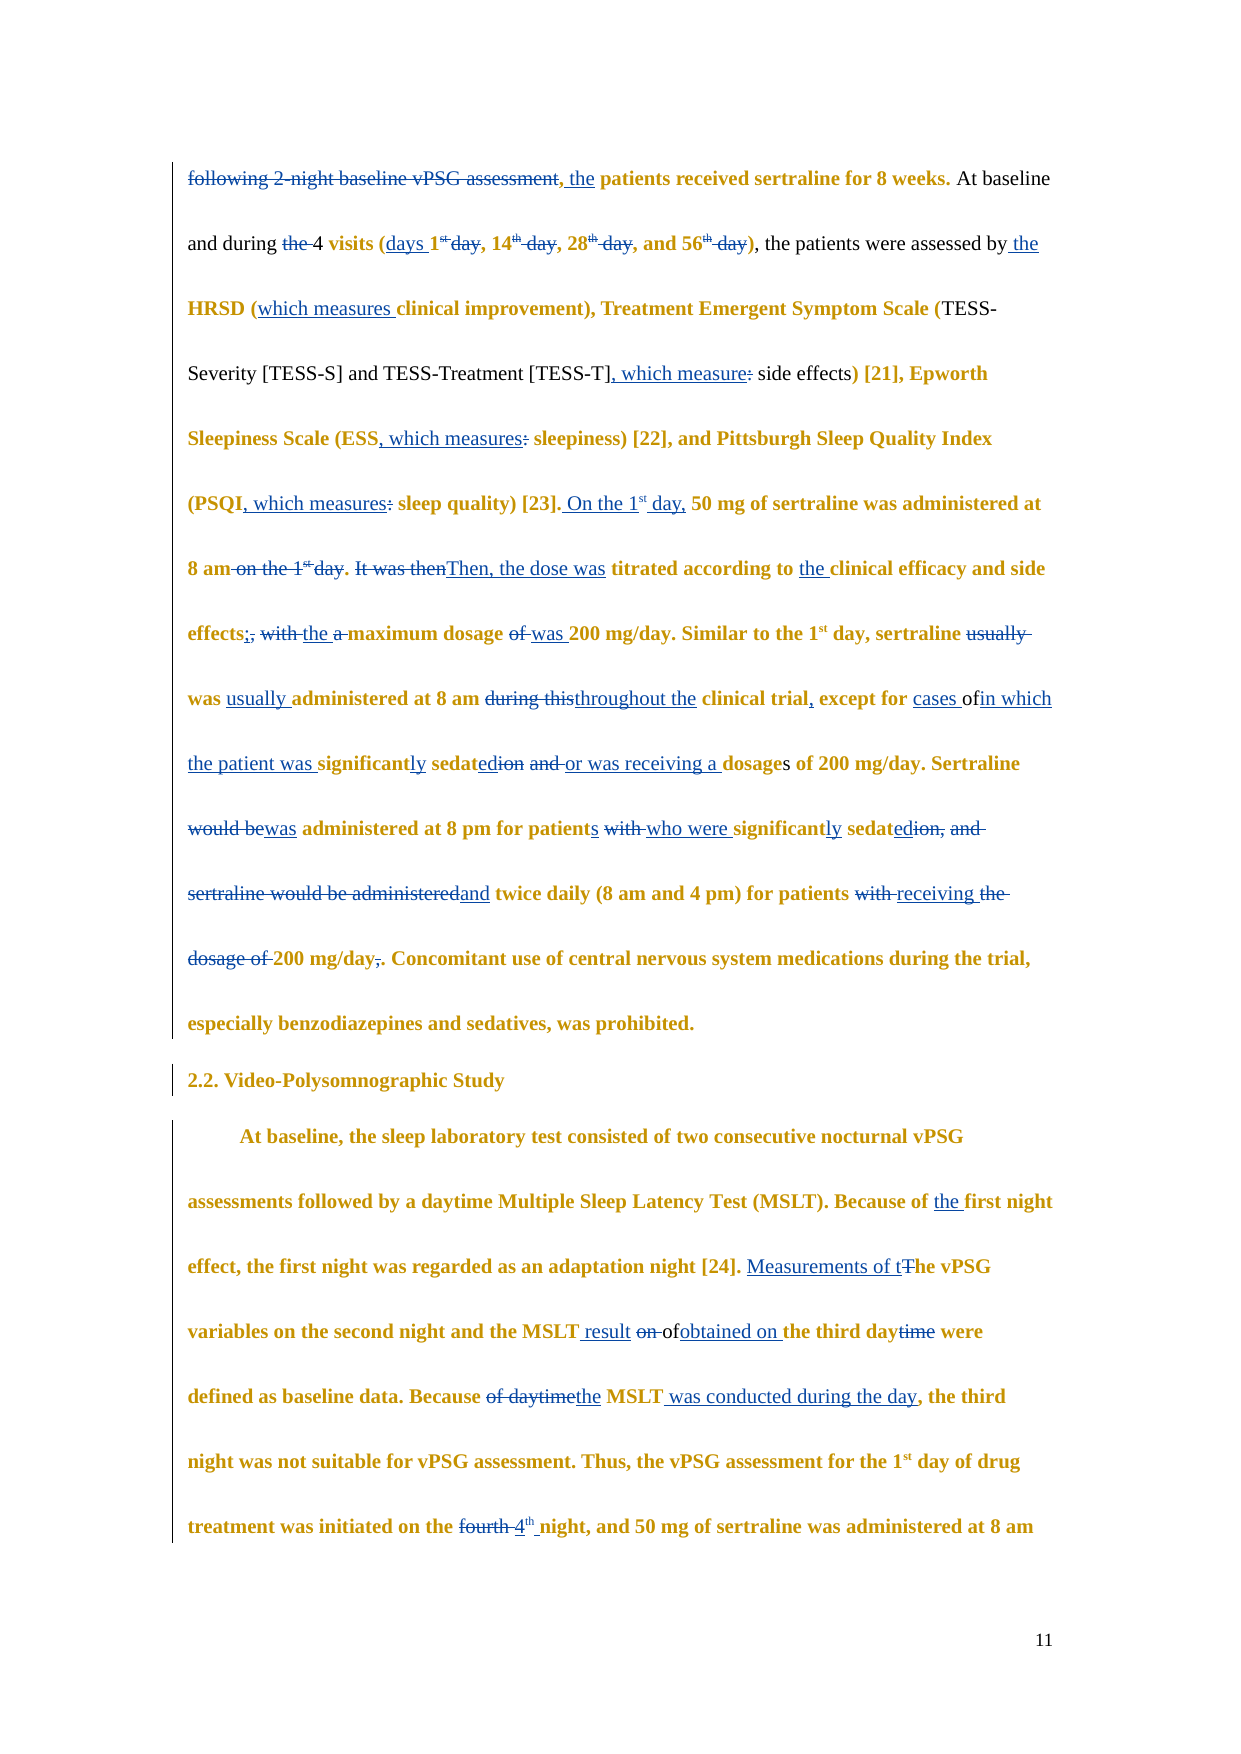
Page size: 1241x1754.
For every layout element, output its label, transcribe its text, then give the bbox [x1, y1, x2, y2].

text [187, 1120, 1053, 1543]
text 2.2. Video-Polysomnographic Study [187, 1063, 1053, 1096]
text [187, 162, 1053, 1039]
